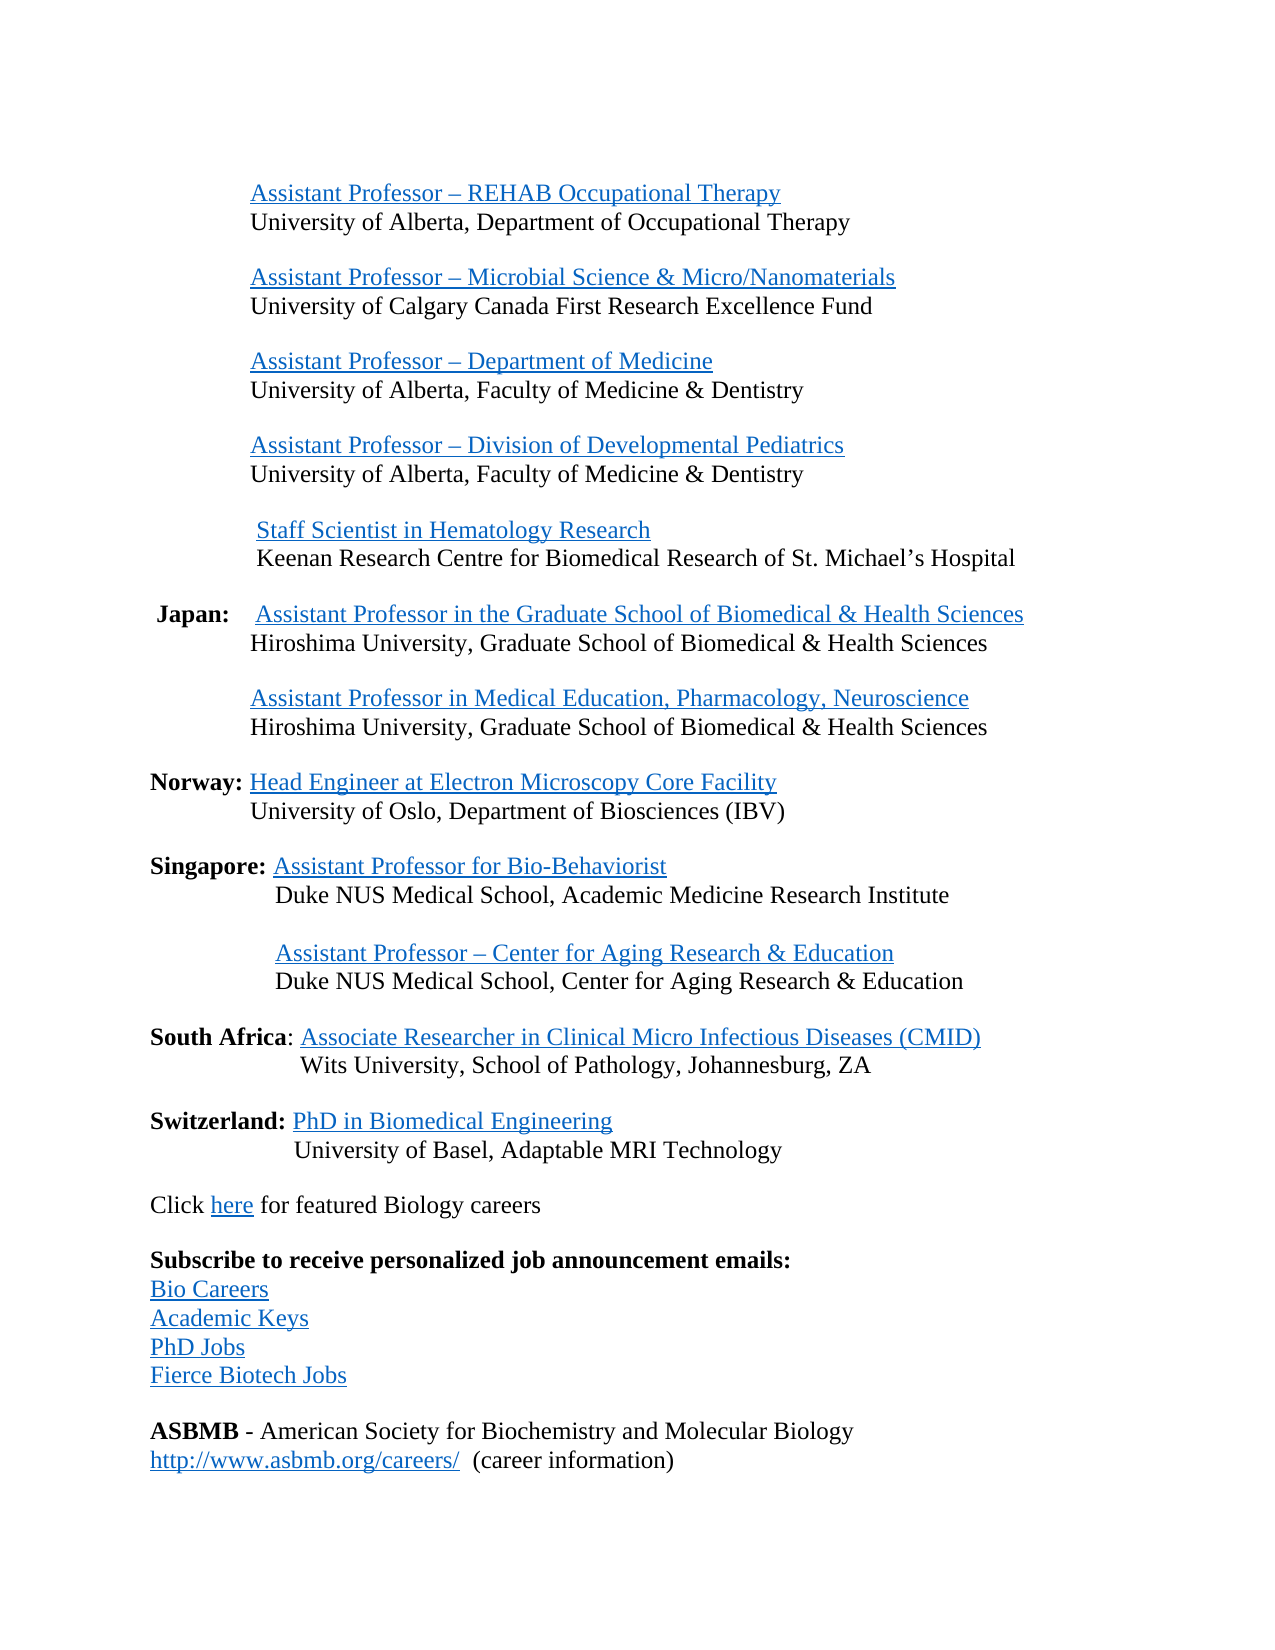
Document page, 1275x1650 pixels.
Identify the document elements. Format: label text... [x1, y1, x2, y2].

text Duke NUS Medical School, Academic Medicine Research Institute [150, 880, 1144, 909]
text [150, 1416, 1144, 1473]
text Hiroshima University, Graduate School of Biomedical & Health Sciences [150, 712, 1144, 767]
text Singapore: Assistant Professor for Bio-Behaviorist [150, 851, 1144, 880]
text South Africa: Associate Researcher in Clinical Micro Infectious Diseases (CMID) [150, 1022, 1144, 1051]
text University of Basel, Adaptable MRI Technology [150, 1135, 1144, 1190]
text Assistant Professor – REHAB Occupational Therapy [150, 178, 1144, 207]
text University of Calgary Canada First Research Excellence Fund [150, 291, 1144, 346]
text Keenan Research Centre for Biomedical Research of St. Michael’s Hospital [150, 543, 1144, 599]
text Subscribe to receive personalized job announcement emails: Bio Careers [150, 1246, 1144, 1303]
text Assistant Professor – Division of Developmental Pediatrics [150, 431, 1144, 459]
text University of Alberta, Faculty of Medicine & Dentistry [150, 375, 1144, 431]
text Fierce Biotech Jobs [150, 1361, 1144, 1416]
text Norway: Head Engineer at Electron Microscopy Core Facility [150, 767, 1144, 796]
text University of Alberta, Department of Occupational Therapy [150, 207, 1144, 262]
text University of Oslo, Department of Biosciences (IBV) [150, 796, 1144, 851]
text PhD Jobs [150, 1332, 1144, 1361]
text Assistant Professor – Microbial Science & Micro/Nanomaterials [150, 262, 1144, 291]
text Hiroshima University, Graduate School of Biomedical & Health Sciences [150, 628, 1144, 683]
text Assistant Professor – Department of Medicine [150, 346, 1144, 375]
text Staff Scientist in Hematology Research [150, 515, 1144, 543]
text Japan: Assistant Professor in the Graduate School of Biomedical & Health Sciences [150, 599, 1144, 628]
text Assistant Professor – Center for Aging Research & Education [150, 938, 1144, 966]
text Academic Keys [150, 1303, 1144, 1332]
text University of Alberta, Faculty of Medicine & Dentistry [150, 459, 1144, 488]
text Duke NUS Medical School, Center for Aging Research & Education [150, 966, 1144, 1022]
text Wits University, School of Pathology, Johannesburg, ZA [150, 1051, 1144, 1106]
text Click here for featured Biology careers [150, 1190, 1144, 1246]
text Switzerland: PhD in Biomedical Engineering [150, 1106, 1144, 1135]
text Assistant Professor in Medical Education, Pharmacology, Neuroscience [150, 683, 1144, 712]
